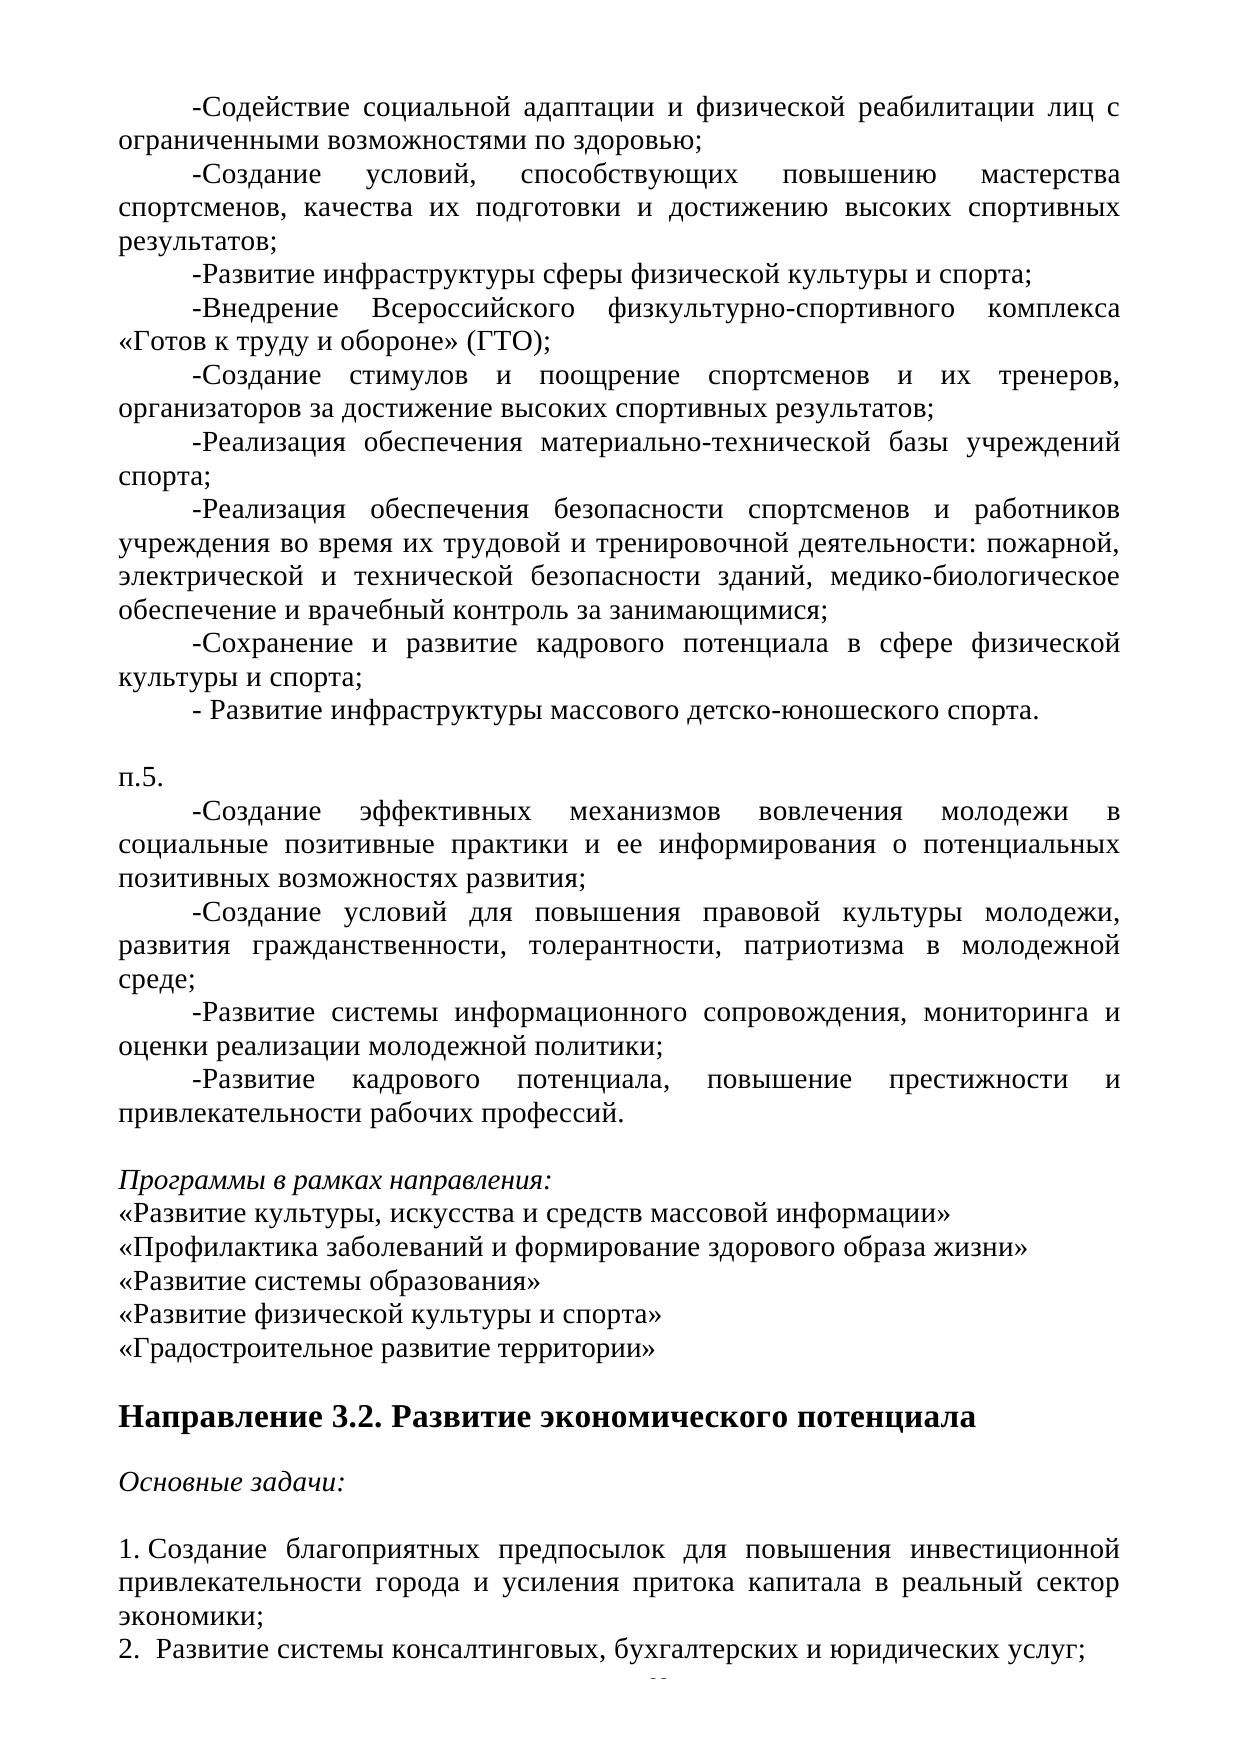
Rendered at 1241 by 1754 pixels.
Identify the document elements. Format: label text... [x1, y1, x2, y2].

text Программы в рамках направления: [118, 1162, 1122, 1196]
text -Развитие инфраструктуры сферы физической культуры и спорта; [118, 256, 1122, 290]
text -Внедрение Всероссийского физкультурно-спортивного комплекса «Готов к труду и обороне» (ГТО); [118, 290, 1122, 357]
text п.5. [118, 759, 1122, 793]
text «Развитие культуры, искусства и средств массовой информации» [118, 1196, 1122, 1229]
list Развитие системы консалтинговых, бухгалтерских и юридических услуг; [118, 1632, 1122, 1665]
text Основные задачи: [118, 1464, 1122, 1497]
text -Развитие кадрового потенциала, повышение престижности и привлекательности рабочих профессий. [118, 1061, 1122, 1128]
text -Реализация обеспечения безопасности спортсменов и работников учреждения во время их трудовой и тренировочной деятельности: пожарной, электрической и технической безопасности зданий, медико-биологическое обеспечение и врачебный контроль за занимающимися; [118, 491, 1122, 625]
text «Развитие системы образования» [118, 1263, 1122, 1296]
text - Развитие инфраструктуры массового детско-юношеского спорта. [118, 692, 1122, 726]
text -Создание эффективных механизмов вовлечения молодежи в социальные позитивные практики и ее информирования о потенциальных позитивных возможностях развития; [118, 793, 1122, 894]
list Создание благоприятных предпосылок для повышения инвестиционной привлекательности города и усиления притока капитала в реальный сектор экономики; [118, 1531, 1122, 1632]
text -Развитие системы информационного сопровождения, мониторинга и оценки реализации молодежной политики; [118, 994, 1122, 1061]
text «Профилактика заболеваний и формирование здорового образа жизни» [118, 1229, 1122, 1263]
text -Реализация обеспечения материально-технической базы учреждений спорта; [118, 424, 1122, 491]
text -Создание стимулов и поощрение спортсменов и их тренеров, организаторов за достижение высоких спортивных результатов; [118, 357, 1122, 424]
text Направление 3.2. Развитие экономического потенциала [118, 1397, 1122, 1435]
text -Создание условий для повышения правовой культуры молодежи, развития гражданственности, толерантности, патриотизма в молодежной среде; [118, 894, 1122, 994]
text -Сохранение и развитие кадрового потенциала в сфере физической культуры и спорта; [118, 625, 1122, 692]
text -Содействие социальной адаптации и физической реабилитации лиц с ограниченными возможностями по здоровью; [118, 89, 1122, 156]
text «Развитие физической культуры и спорта» [118, 1296, 1122, 1330]
text «Градостроительное развитие территории» [118, 1330, 1122, 1363]
text -Создание условий, способствующих повышению мастерства спортсменов, качества их подготовки и достижению высоких спортивных результатов; [118, 156, 1122, 256]
